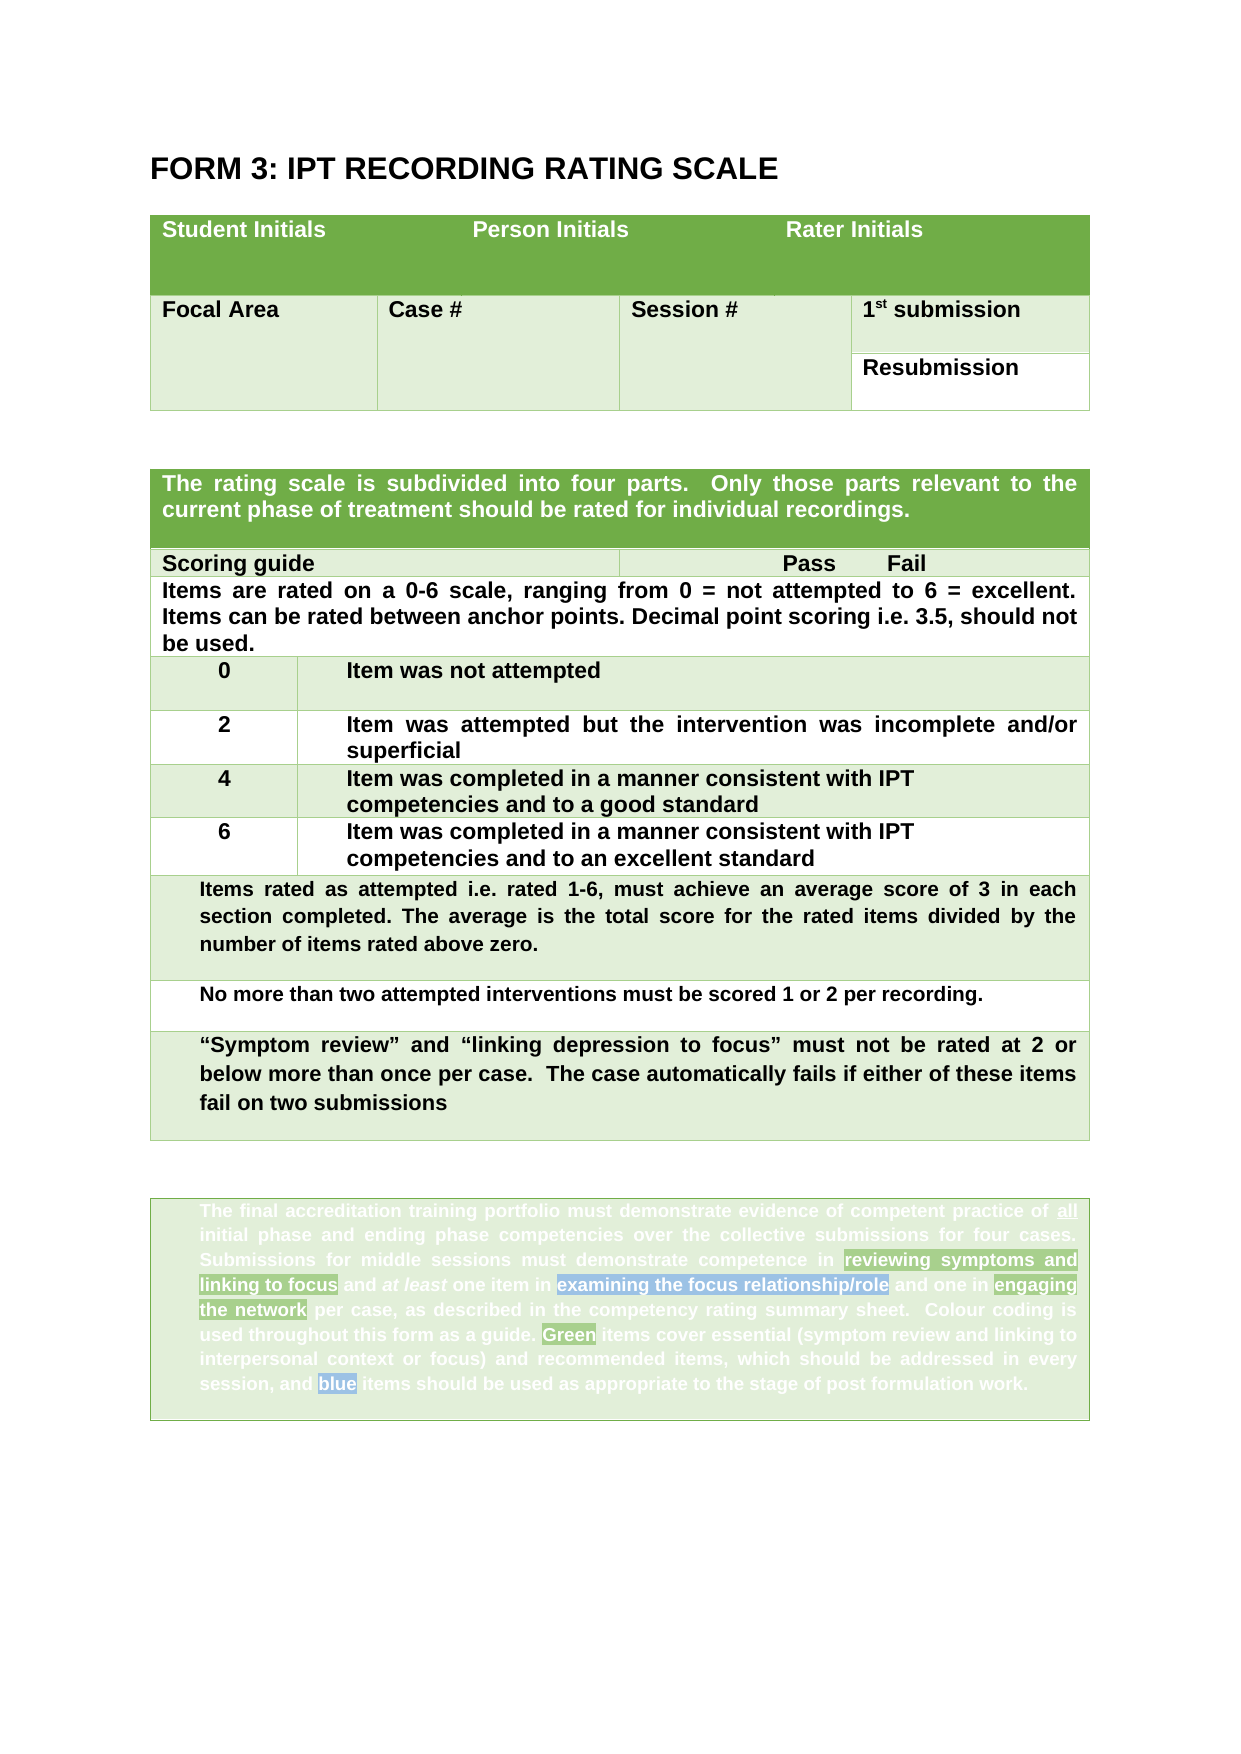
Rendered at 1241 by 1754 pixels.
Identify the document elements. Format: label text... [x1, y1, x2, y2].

table_cell Session # [620, 296, 851, 410]
table_cell Item was not attempted [298, 657, 1089, 710]
table_cell Item was completed in a manner consistent with IPT competencies and to a good standard [298, 765, 1089, 817]
table_cell 1st submission [852, 296, 1089, 352]
table_cell Item was completed in a manner consistent with IPT competencies and to an excellent standard [298, 818, 1089, 875]
table_header The final accreditation training portfolio must demonstrate evidence of competent practice of all initial phase and ending phase competencies over the collective submissions for four cases. Submissions for middle sessions must demonstrate competence in reviewing symptoms and linking to focus and at least one item in examining the focus relationship/role and one in engaging the network per case, as described in the competency rating summary sheet. Colour coding is used throughout this form as a guide. Green items cover essential (symptom review and linking to interpersonal context or focus) and recommended items, which should be addressed in every session, and blue items should be used as appropriate to the stage of post formulation work. [151, 1199, 1089, 1419]
table_cell 2 [151, 711, 297, 763]
table_cell Case # [378, 296, 619, 410]
table_cell “Symptom review” and “linking depression to focus” must not be rated at 2 or below more than once per case. The case automatically fails if either of these items fail on two submissions [151, 1032, 1089, 1140]
table_cell No more than two attempted interventions must be scored 1 or 2 per recording. [151, 981, 1089, 1031]
table_cell Focal Area [151, 296, 377, 410]
table_header Person Initials [462, 216, 774, 295]
table_cell Resubmission [852, 354, 1089, 410]
table_cell Items are rated on a 0-6 scale, ranging from 0 = not attempted to 6 = excellent. Items can be rated between anchor points. Decimal point scoring i.e. 3.5, should not be used. [151, 577, 1089, 656]
subtitle FORM 3: IPT RECORDING RATING SCALE [150, 150, 1163, 186]
table_cell Item was attempted but the intervention was incomplete and/or superficial [298, 711, 1089, 763]
table_cell Scoring guide [151, 550, 619, 576]
table_cell 0 [151, 657, 297, 710]
table_cell Pass Fail [620, 550, 1089, 576]
table_header Rater Initials [775, 216, 1089, 295]
table_cell Items rated as attempted i.e. rated 1-6, must achieve an average score of 3 in each section completed. The average is the total score for the rated items divided by the number of items rated above zero. [151, 876, 1089, 980]
table_header Student Initials [151, 216, 461, 295]
table_cell 6 [151, 818, 297, 875]
table_header The rating scale is subdivided into four parts. Only those parts relevant to the current phase of treatment should be rated for individual recordings. [151, 470, 1089, 548]
table_cell 4 [151, 765, 297, 817]
